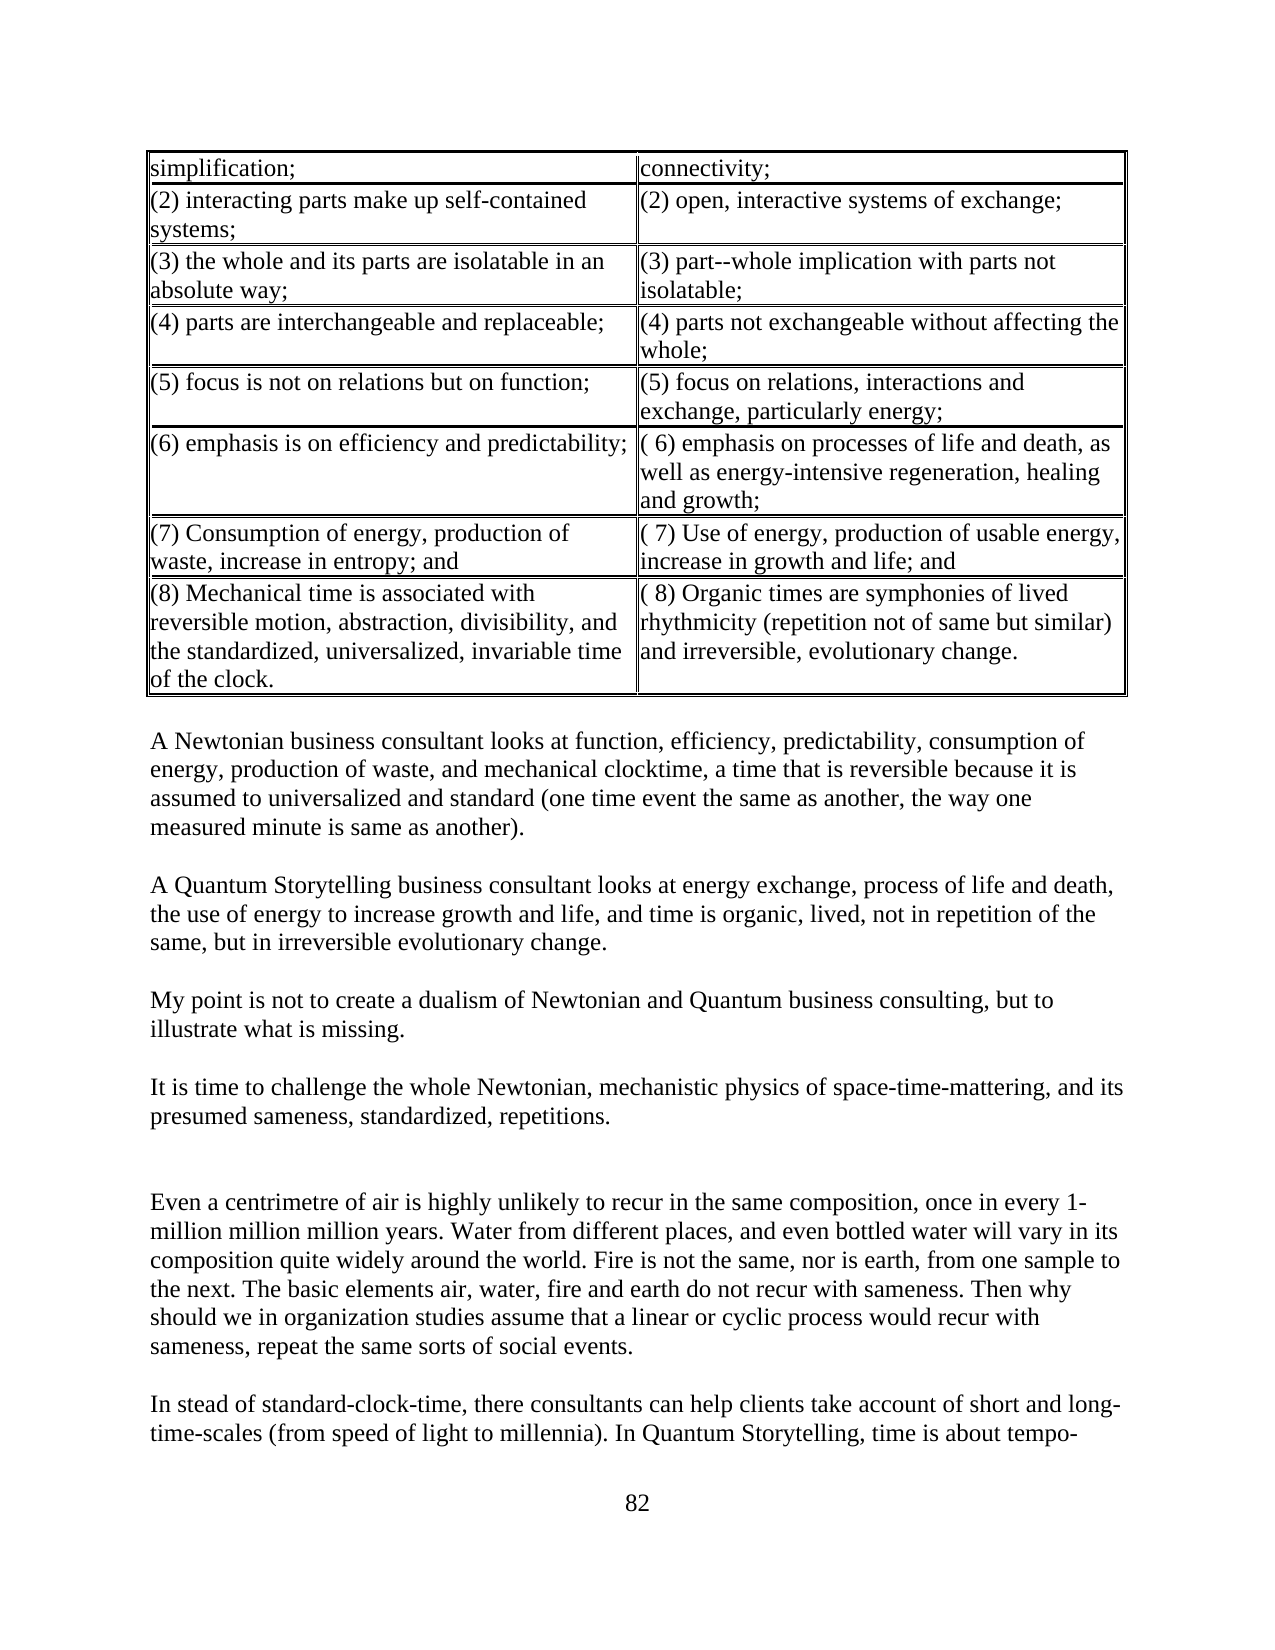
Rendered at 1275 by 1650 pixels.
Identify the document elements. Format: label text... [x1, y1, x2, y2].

table_cell ( 6) emphasis on processes of life and death, as well as energy-intensive regeneration, healing and growth; [639, 425, 1124, 514]
table_cell (5) focus is not on relations but on function; [150, 364, 636, 425]
table_cell (8) Mechanical time is associated with reversible motion, abstraction, divisibility, and the standardized, universalized, invariable time of the clock. [150, 575, 638, 693]
table_cell (2) interacting parts make up self-contained systems; [150, 182, 636, 243]
text A Newtonian business consultant looks at function, efficiency, predictability, consumption of energy, production of waste, and mechanical clocktime, a time that is reversible because it is assumed to universalized and standard (one time event the same as another, the way one measured minute is same as another). [150, 726, 1125, 841]
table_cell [150, 153, 638, 182]
text It is time to challenge the whole Newtonian, mechanistic physics of space-time-mattering, and its presumed sameness, standardized, repetitions. [150, 1072, 1125, 1129]
table_cell (6) emphasis is on efficiency and predictability; [150, 425, 636, 514]
table_cell (2) open, interactive systems of exchange; [639, 182, 1124, 243]
table_cell ( 8) Organic times are symphonies of lived rhythmicity (repetition not of same but similar) and irreversible, evolutionary change. [638, 575, 1125, 693]
text My point is not to create a dualism of Newtonian and Quantum business consulting, but to illustrate what is missing. [150, 985, 1125, 1043]
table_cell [638, 153, 1124, 182]
table_cell (4) parts are interchangeable and replaceable; [150, 304, 636, 364]
table_cell (5) focus on relations, interactions and exchange, particularly energy; [639, 364, 1125, 425]
text Even a centrimetre of air is highly unlikely to recur in the same composition, once in every 1- million million million years. Water from different places, and even bottled water will vary in its composition quite widely around the world. Fire is not the same, nor is earth, from one sample to the next. The basic elements air, water, fire and earth do not recur with sameness. Then why should we in organization studies assume that a linear or cyclic process would recur with sameness, repeat the same sorts of social events. [150, 1159, 1125, 1360]
table_cell (7) Consumption of energy, production of waste, increase in entropy; and [150, 514, 636, 575]
table_cell ( 7) Use of energy, production of usable energy, increase in growth and life; and [639, 514, 1125, 575]
table_cell (4) parts not exchangeable without affecting the whole; [639, 304, 1125, 364]
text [150, 1389, 1125, 1447]
text A Quantum Storytelling business consultant looks at energy exchange, process of life and death, the use of energy to increase growth and life, and time is organic, lived, not in repetition of the same, but in irreversible evolutionary change. [150, 870, 1125, 956]
table_cell (3) part--whole implication with parts not isolatable; [638, 243, 1126, 303]
table_cell (3) the whole and its parts are isolatable in an absolute way; [148, 243, 638, 303]
